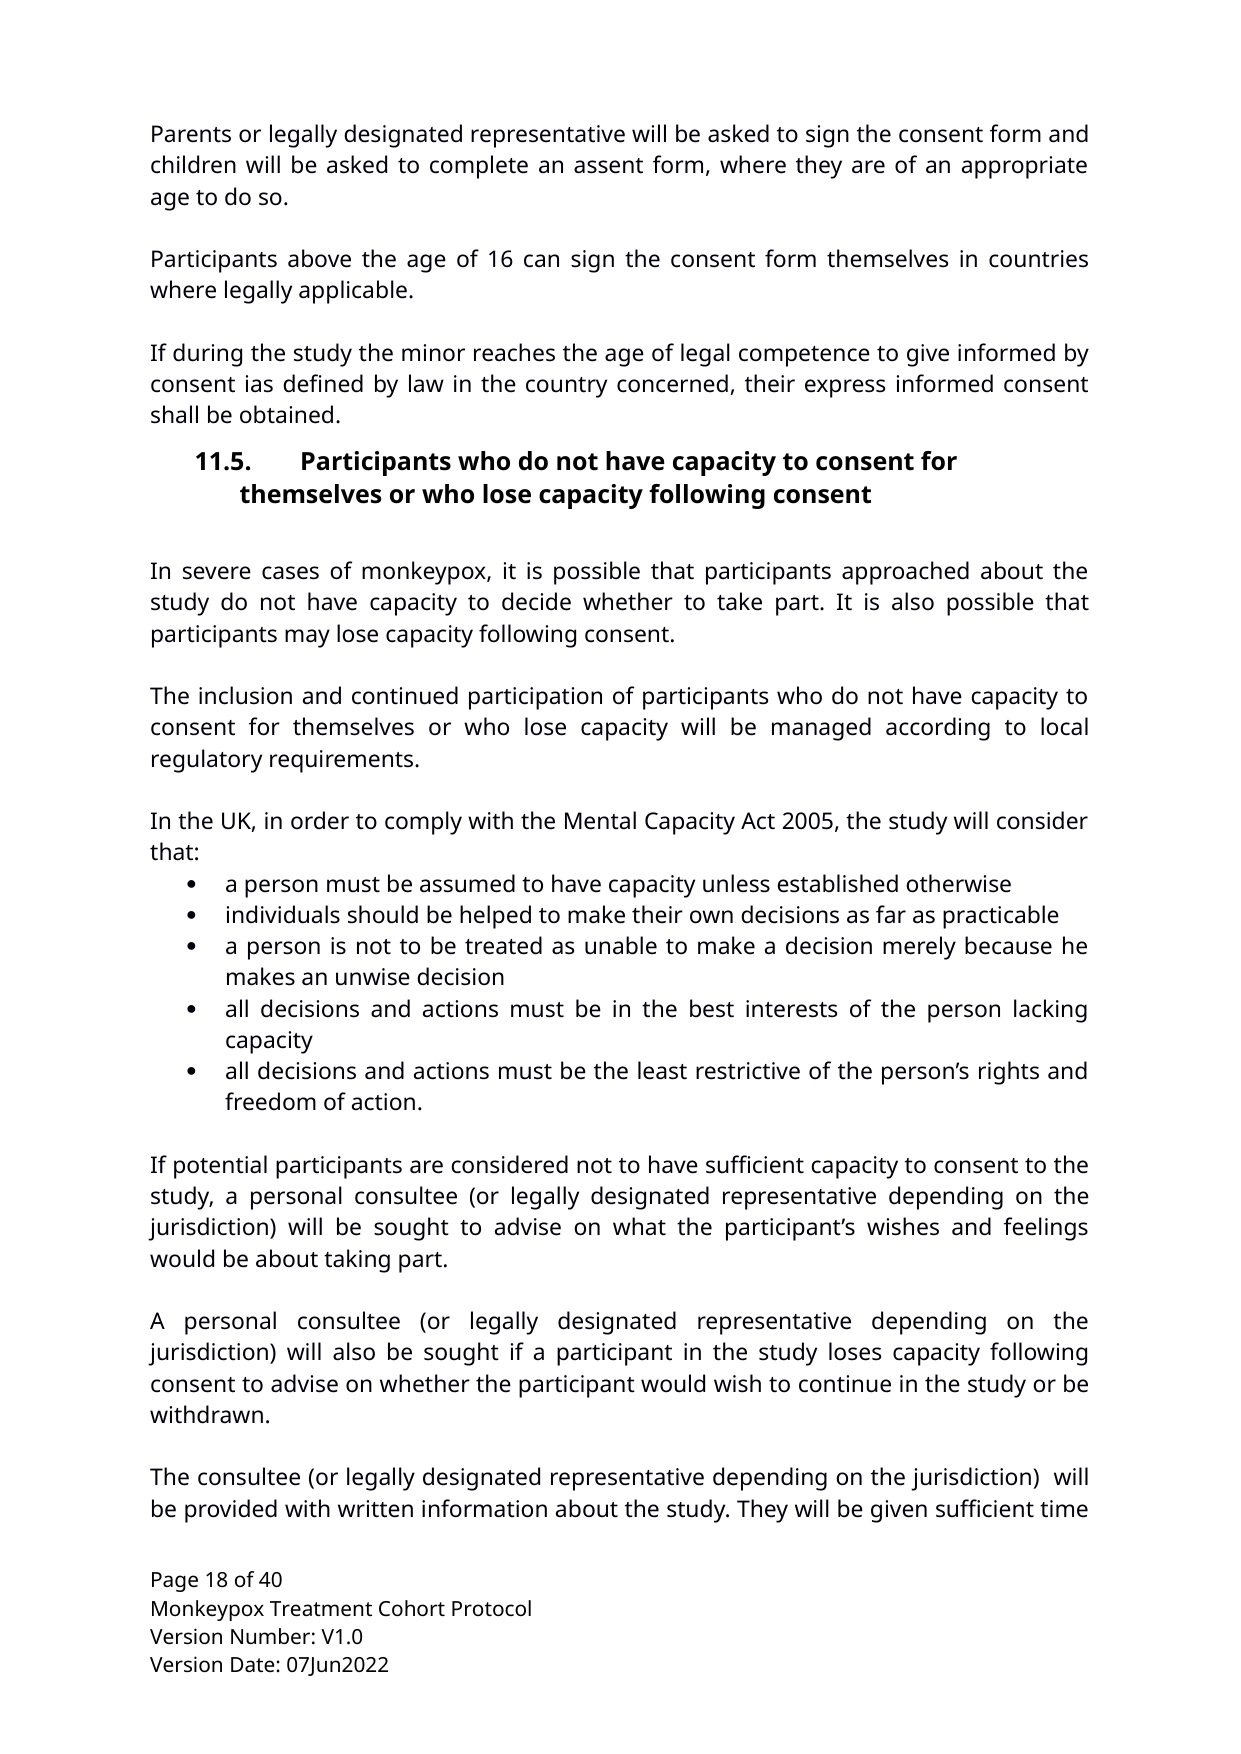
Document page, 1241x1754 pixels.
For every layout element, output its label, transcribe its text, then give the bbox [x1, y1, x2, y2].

text A personal consultee (or legally designated representative depending on the jurisdiction) will also be sought if a participant in the study loses capacity following consent to advise on whether the participant would wish to continue in the study or be withdrawn. [150, 1305, 1090, 1430]
text In the UK, in order to comply with the Mental Capacity Act 2005, the study will consider that: [150, 805, 1090, 867]
text The inclusion and continued participation of participants who do not have capacity to consent for themselves or who lose capacity will be managed according to local regulatory requirements. [150, 680, 1090, 774]
list all decisions and actions must be in the best interests of the person lacking capacity [187, 992, 1090, 1055]
list a person must be assumed to have capacity unless established otherwise [187, 867, 1090, 899]
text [150, 1461, 1090, 1524]
text Parents or legally designated representative will be asked to sign the consent form and children will be asked to complete an assent form, where they are of an appropriate age to do so. [150, 118, 1090, 212]
list individuals should be helped to make their own decisions as far as practicable [187, 899, 1090, 930]
text Participants above the age of 16 can sign the consent form themselves in countries where legally applicable. [150, 243, 1090, 306]
text If potential participants are considered not to have sufficient capacity to consent to the study, a personal consultee (or legally designated representative depending on the jurisdiction) will be sought to advise on what the participant’s wishes and feelings would be about taking part. [150, 1149, 1090, 1274]
subtitle Participants who do not have capacity to consent for themselves or who lose capacity following consent [194, 443, 1090, 511]
text If during the study the minor reaches the age of legal competence to give informed by consent ias defined by law in the country concerned, their express informed consent shall be obtained. [150, 337, 1090, 431]
list all decisions and actions must be the least restrictive of the person’s rights and freedom of action. [187, 1055, 1090, 1117]
list a person is not to be treated as unable to make a decision merely because he makes an unwise decision [187, 930, 1090, 992]
text In severe cases of monkeypox, it is possible that participants approached about the study do not have capacity to decide whether to take part. It is also possible that participants may lose capacity following consent. [150, 555, 1090, 649]
